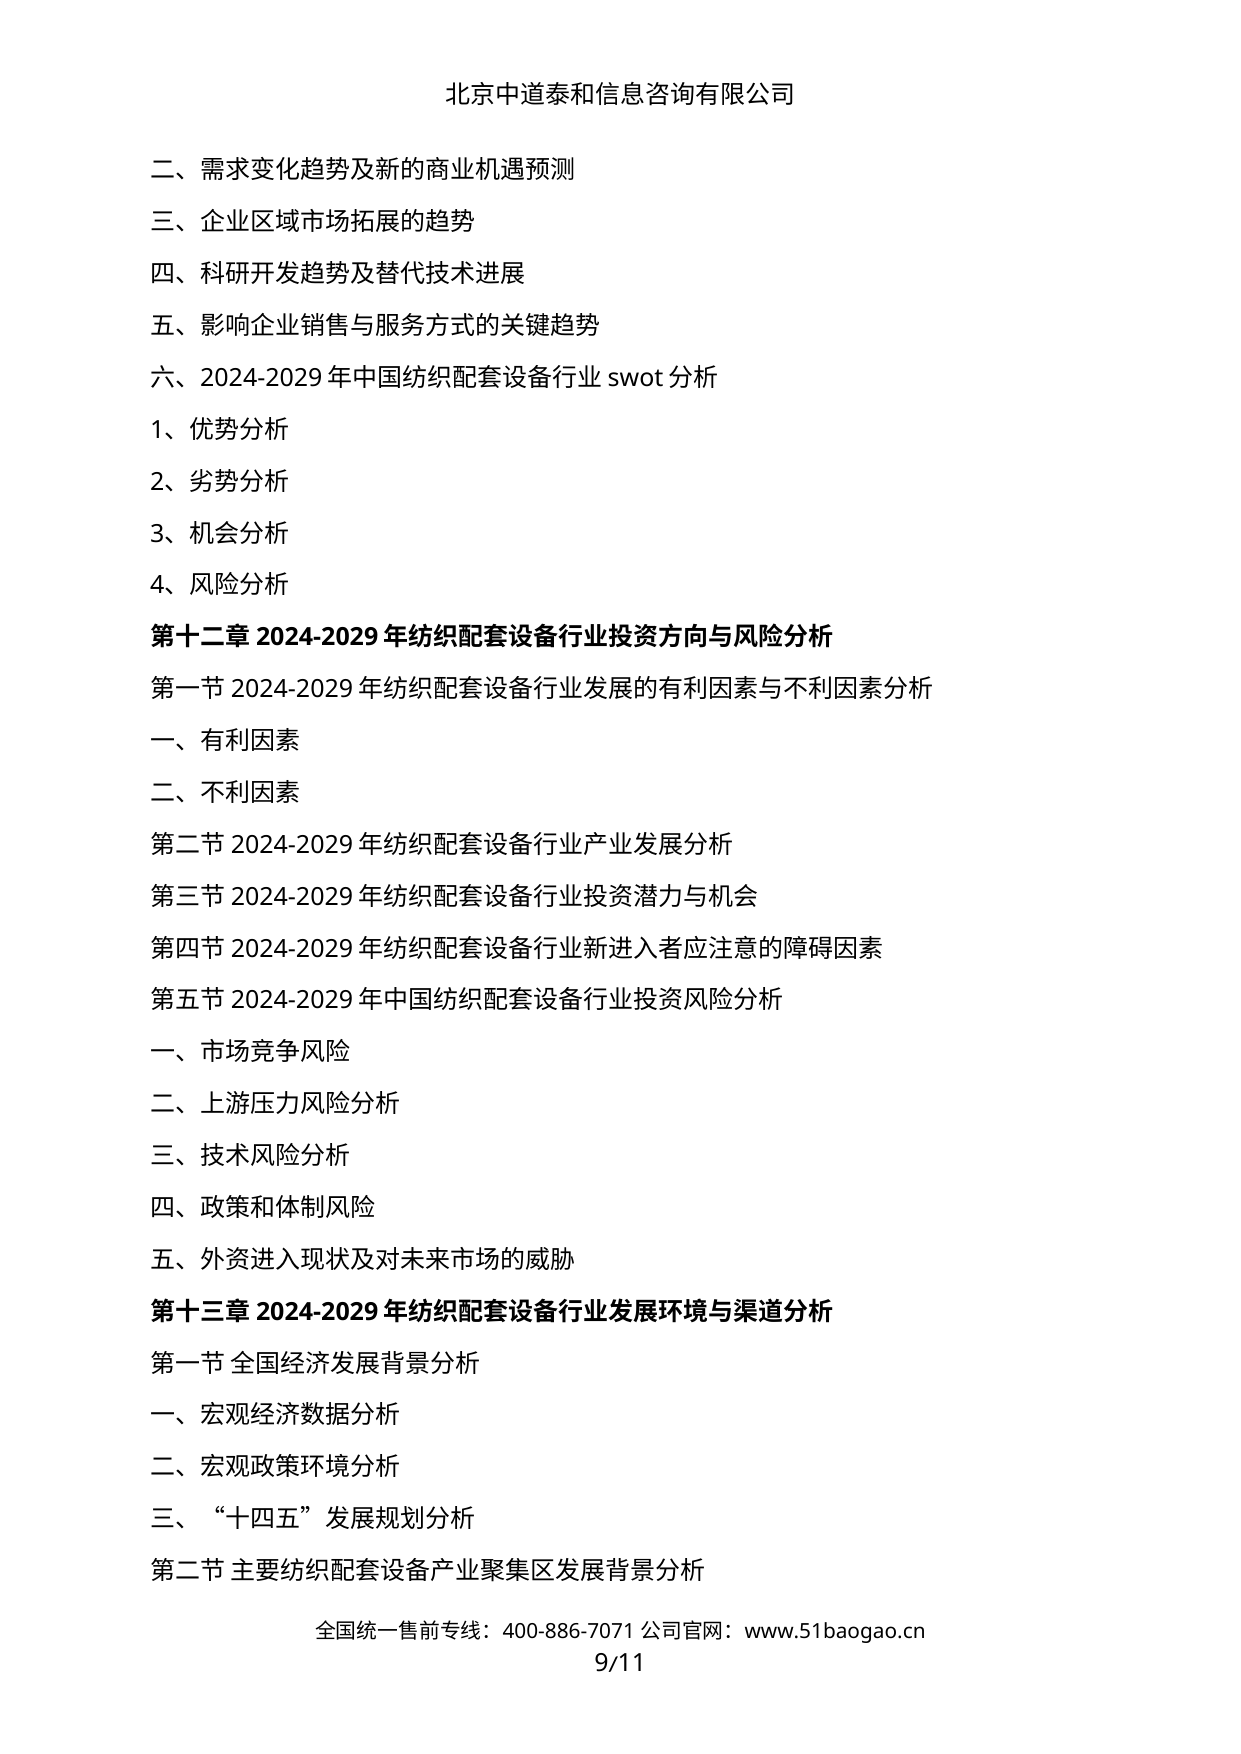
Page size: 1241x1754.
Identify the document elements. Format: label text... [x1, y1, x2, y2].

text 二、不利因素 [150, 772, 1090, 809]
text 第三节 2024-2029年纺织配套设备行业投资潜力与机会 [150, 876, 1090, 912]
text 四、科研开发趋势及替代技术进展 [150, 254, 1090, 290]
text 五、外资进入现状及对未来市场的威胁 [150, 1239, 1090, 1276]
text 第二节 2024-2029年纺织配套设备行业产业发展分析 [150, 824, 1090, 861]
text 第一节 全国经济发展背景分析 [150, 1343, 1090, 1379]
text 第五节 2024-2029年中国纺织配套设备行业投资风险分析 [150, 980, 1090, 1016]
text 三、技术风险分析 [150, 1136, 1090, 1172]
text 二、宏观政策环境分析 [150, 1447, 1090, 1483]
text 二、需求变化趋势及新的商业机遇预测 [150, 150, 1090, 186]
text 第十三章 2024-2029年纺织配套设备行业发展环境与渠道分析 [150, 1291, 1090, 1327]
text 一、有利因素 [150, 721, 1090, 757]
text 四、政策和体制风险 [150, 1187, 1090, 1224]
text 一、宏观经济数据分析 [150, 1395, 1090, 1431]
text 三、企业区域市场拓展的趋势 [150, 202, 1090, 238]
text 2、劣势分析 [150, 461, 1090, 497]
text 一、市场竞争风险 [150, 1032, 1090, 1068]
text 六、2024-2029年中国纺织配套设备行业swot分析 [150, 357, 1090, 394]
text 第四节 2024-2029年纺织配套设备行业新进入者应注意的障碍因素 [150, 928, 1090, 964]
text 第二节 主要纺织配套设备产业聚集区发展背景分析 [150, 1551, 1090, 1587]
text 第一节 2024-2029年纺织配套设备行业发展的有利因素与不利因素分析 [150, 669, 1090, 705]
text 第十二章 2024-2029年纺织配套设备行业投资方向与风险分析 [150, 617, 1090, 653]
text 4、风险分析 [150, 565, 1090, 601]
text 五、影响企业销售与服务方式的关键趋势 [150, 306, 1090, 342]
text 3、机会分析 [150, 513, 1090, 549]
text 1、优势分析 [150, 409, 1090, 446]
text 二、上游压力风险分析 [150, 1084, 1090, 1120]
text 三、“十四五”发展规划分析 [150, 1499, 1090, 1535]
